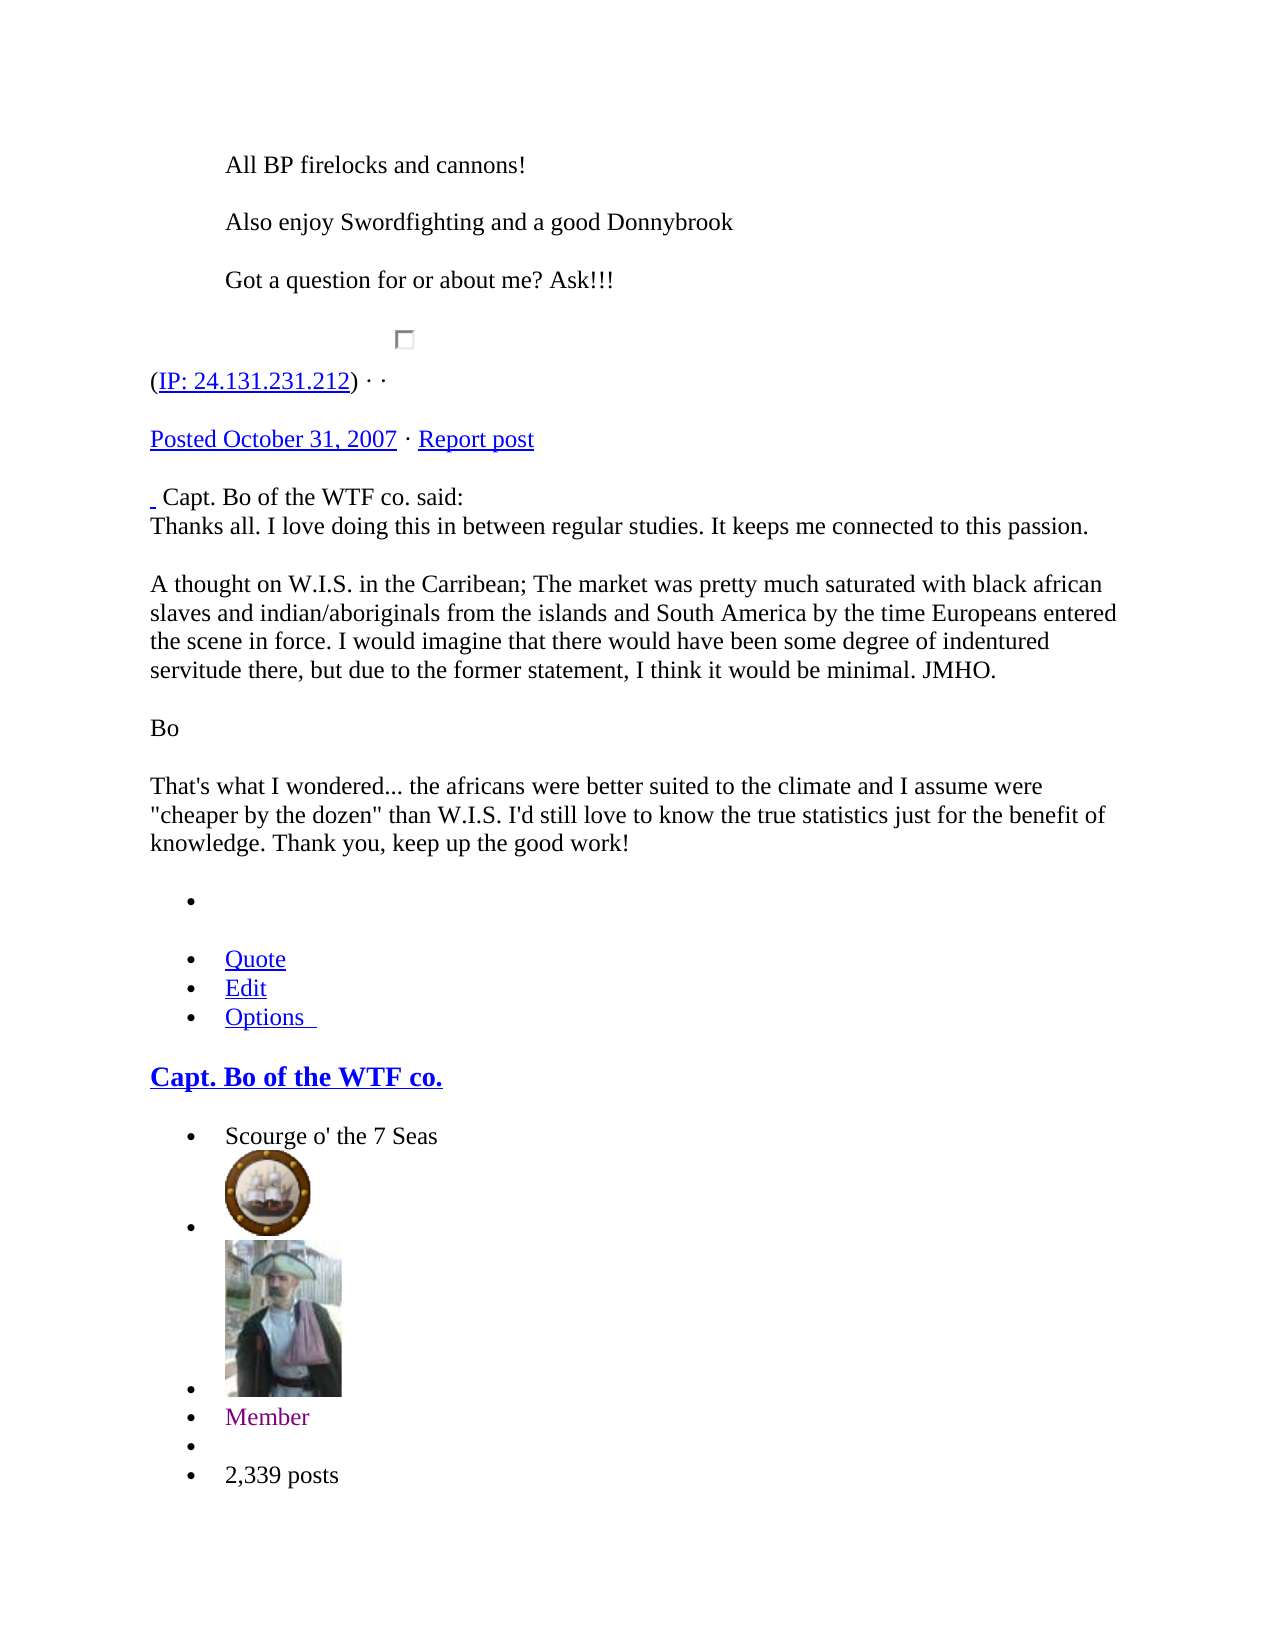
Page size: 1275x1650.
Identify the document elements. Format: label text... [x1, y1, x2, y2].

text A thought on W.I.S. in the Carribean; The market was pretty much saturated with black african slaves and indian/aboriginals from the islands and South America by the time Europeans entered the scene in force. I would imagine that there would have been some degree of indentured servitude there, but due to the former statement, I think it would be minimal. JMHO. [150, 569, 1125, 684]
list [187, 150, 1125, 294]
list 2,339 posts [187, 1460, 1125, 1489]
text Bo [150, 713, 1125, 742]
picture [225, 1240, 342, 1397]
text Thanks all. I love doing this in between regular studies. It keeps me connected to this passion. [150, 511, 1125, 540]
picture [225, 1150, 311, 1236]
text Capt. Bo of the WTF co. [150, 1060, 1125, 1092]
text That's what I wondered... the africans were better suited to the climate and I assume were "cheaper by the dozen" than W.I.S. I'd still love to know the true statistics just for the benefit of knowledge. Thank you, keep up the good work! [150, 771, 1125, 857]
list Scourge o' the 7 Seas [187, 1121, 1125, 1150]
text Capt. Bo of the WTF co. said: [150, 482, 1125, 511]
text (IP: 24.131.231.212) · · [150, 323, 1125, 395]
list Member [187, 1402, 1125, 1431]
list Edit [187, 973, 1125, 1002]
text Posted October 31, 2007 · Report post [150, 424, 1125, 453]
list Quote [187, 944, 1125, 973]
list Options [187, 1002, 1125, 1031]
